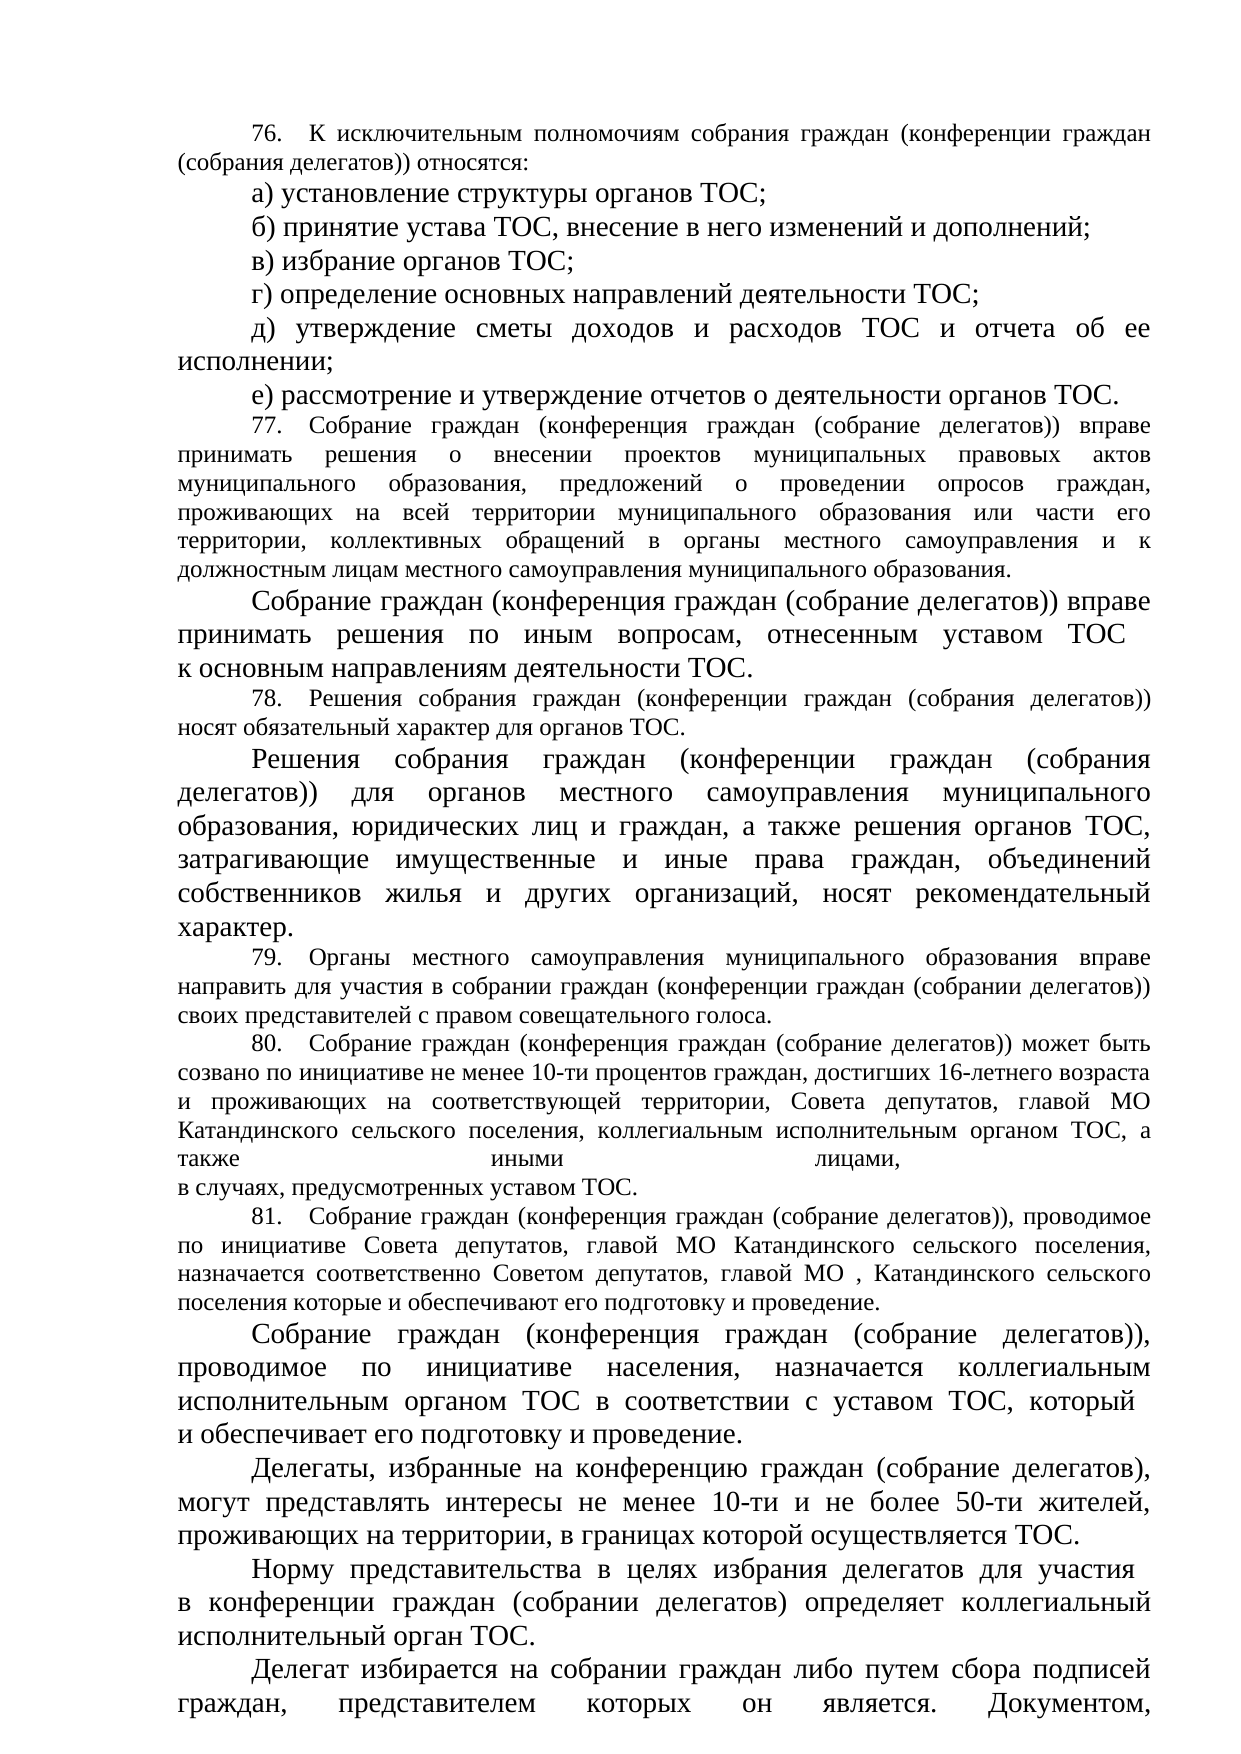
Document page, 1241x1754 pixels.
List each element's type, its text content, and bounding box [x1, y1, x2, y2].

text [177, 1651, 1152, 1718]
list Решения собрания граждан (конференции граждан (собрания делегатов)) носят обязательный характер для органов ТОС. [177, 683, 1152, 741]
text б) принятие устава ТОС, внесение в него изменений и дополнений; [177, 209, 1152, 243]
text Норму представительства в целях избрания делегатов для участия в конференции граждан (собрании делегатов) определяет коллегиальный исполнительный орган ТОС. [177, 1551, 1152, 1651]
list Собрание граждан (конференция граждан (собрание делегатов)), проводимое по инициативе Совета депутатов, главой МО Катандинского сельского поселения, назначается соответственно Советом депутатов, главой МО , Катандинского сельского поселения которые и обеспечивают его подготовку и проведение. [177, 1201, 1152, 1316]
list К исключительным полномочиям собрания граждан (конференции граждан (собрания делегатов)) относятся: [177, 118, 1152, 176]
text Собрание граждан (конференция граждан (собрание делегатов)) вправе принимать решения по иным вопросам, отнесенным уставом ТОС к основным направлениям деятельности ТОС. [177, 583, 1152, 683]
text Собрание граждан (конференция граждан (собрание делегатов)), проводимое по инициативе населения, назначается коллегиальным исполнительным органом ТОС в соответствии с уставом ТОС, который и обеспечивает его подготовку и проведение. [177, 1316, 1152, 1450]
text г) определение основных направлений деятельности ТОС; [177, 276, 1152, 310]
list Собрание граждан (конференция граждан (собрание делегатов)) может быть созвано по инициативе не менее 10-ти процентов граждан, достигших 16-летнего возраста и проживающих на соответствующей территории, Совета депутатов, главой МО Катандинского сельского поселения, коллегиальным исполнительным органом ТОС, а также иными лицами, в случаях, предусмотренных уставом ТОС. [177, 1028, 1152, 1201]
text Решения собрания граждан (конференции граждан (собрания делегатов)) для органов местного самоуправления муниципального образования, юридических лиц и граждан, а также решения органов ТОС, затрагивающие имущественные и иные права граждан, объединений собственников жилья и других организаций, носят рекомендательный характер. [177, 741, 1152, 942]
text а) установление структуры органов ТОС; [177, 176, 1152, 209]
list Собрание граждан (конференция граждан (собрание делегатов)) вправе принимать решения о внесении проектов муниципальных правовых актов муниципального образования, предложений о проведении опросов граждан, проживающих на всей территории муниципального образования или части его территории, коллективных обращений в органы местного самоуправления и к должностным лицам местного самоуправления муниципального образования. [177, 410, 1152, 583]
list Органы местного самоуправления муниципального образования вправе направить для участия в собрании граждан (конференции граждан (собрании делегатов)) своих представителей с правом совещательного голоса. [177, 942, 1152, 1028]
text в) избрание органов ТОС; [177, 243, 1152, 276]
text Делегаты, избранные на конференцию граждан (собрание делегатов), могут представлять интересы не менее 10-ти и не более 50-ти жителей, проживающих на территории, в границах которой осуществляется ТОС. [177, 1450, 1152, 1551]
text е) рассмотрение и утверждение отчетов о деятельности органов ТОС. [177, 377, 1152, 410]
text д) утверждение сметы доходов и расходов ТОС и отчета об ее исполнении; [177, 310, 1152, 377]
